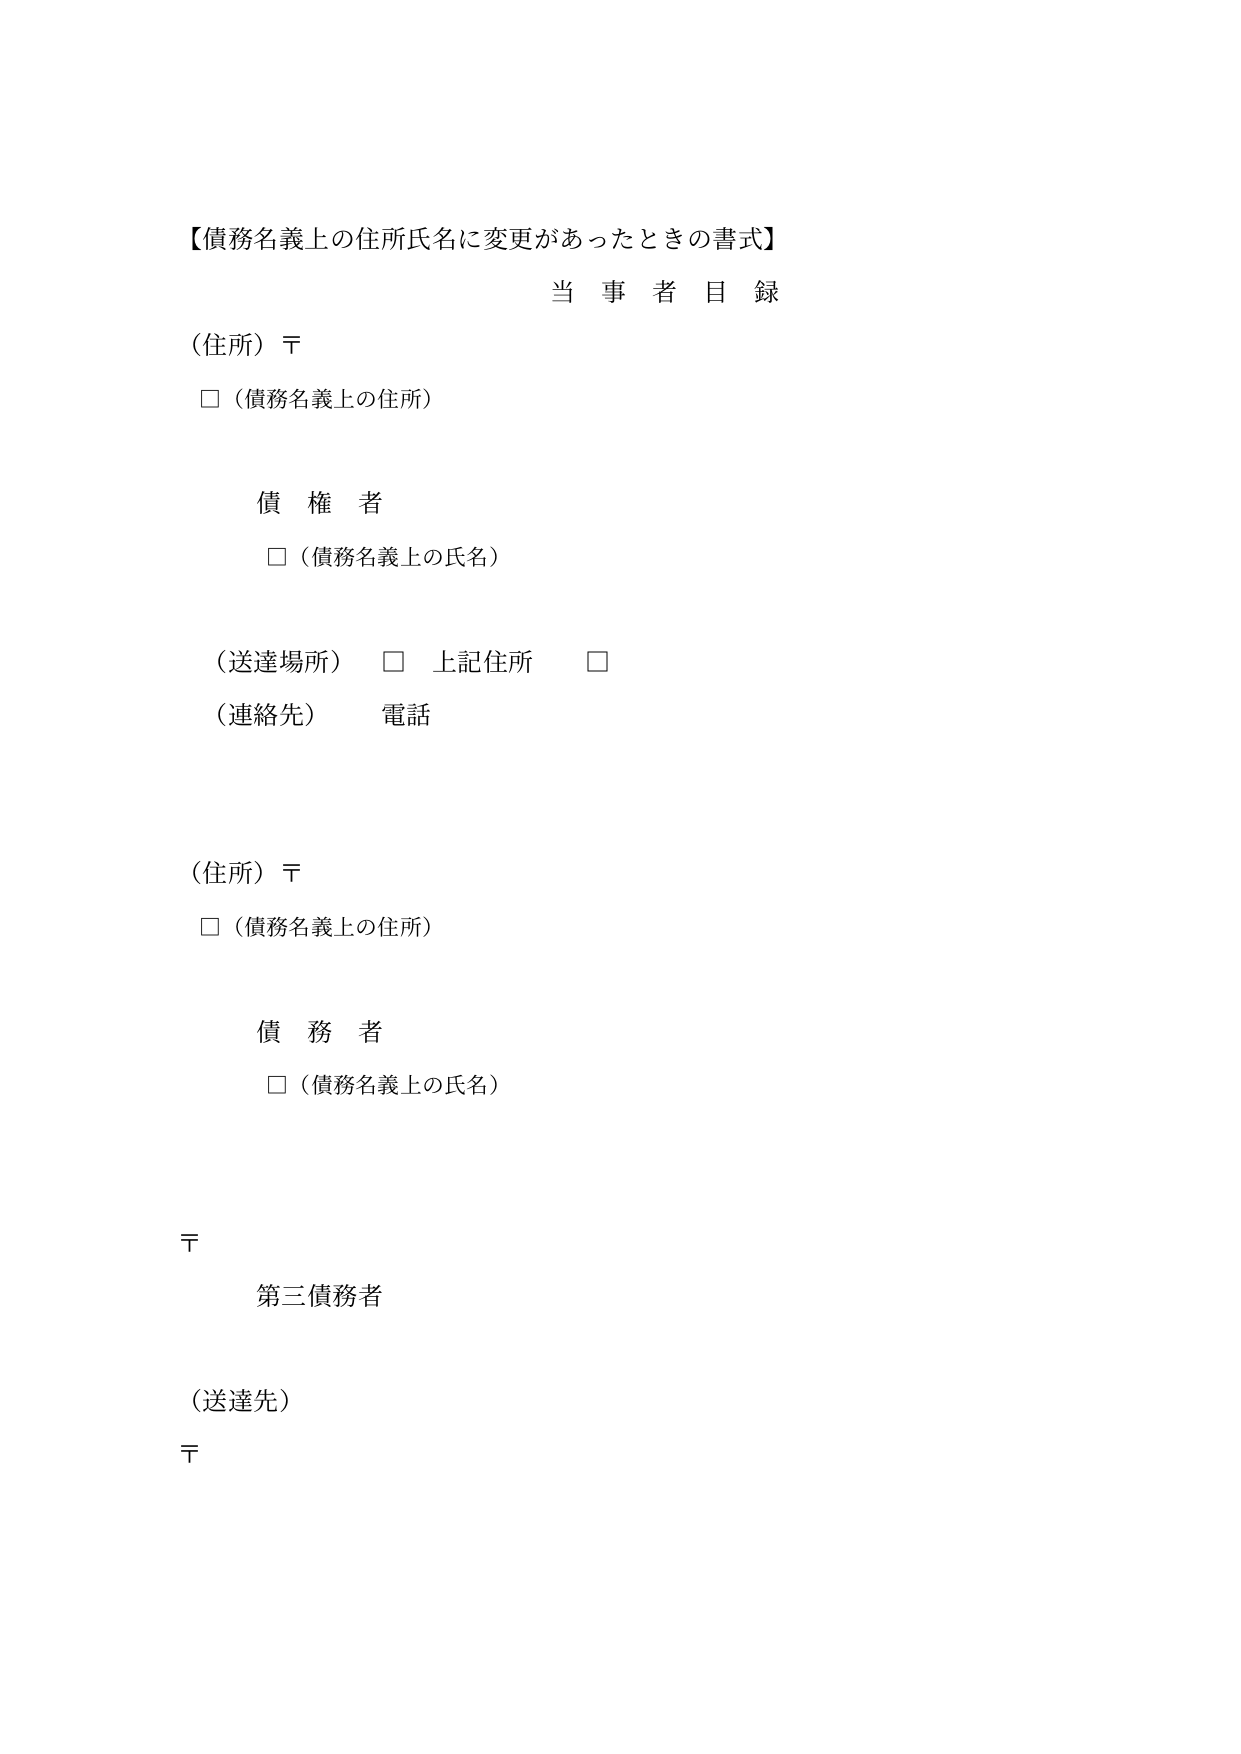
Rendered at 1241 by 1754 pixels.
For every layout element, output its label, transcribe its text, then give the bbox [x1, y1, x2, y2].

text 〒 [177, 1421, 1152, 1474]
text （送達場所） □ 上記住所 □ [177, 629, 1152, 682]
text 債 権 者 [256, 471, 1152, 523]
text 債 務 者 [256, 999, 1152, 1052]
text □（債務名義上の住所） [177, 893, 1152, 946]
text □（債務名義上の氏名） [177, 1052, 1152, 1104]
text （送達先） [177, 1368, 1152, 1421]
text （連絡先） 電話 [177, 682, 1152, 735]
text □（債務名義上の氏名） [177, 523, 1152, 576]
text （住所）〒 [177, 840, 1152, 893]
text （住所）〒 [177, 312, 1152, 365]
text 第三債務者 [256, 1263, 1152, 1316]
text 【債務名義上の住所氏名に変更があったときの書式】 [177, 207, 1152, 259]
text 〒 [177, 1210, 1152, 1263]
text 当 事 者 目 録 [177, 259, 1152, 312]
text □（債務名義上の住所） [177, 365, 1152, 418]
